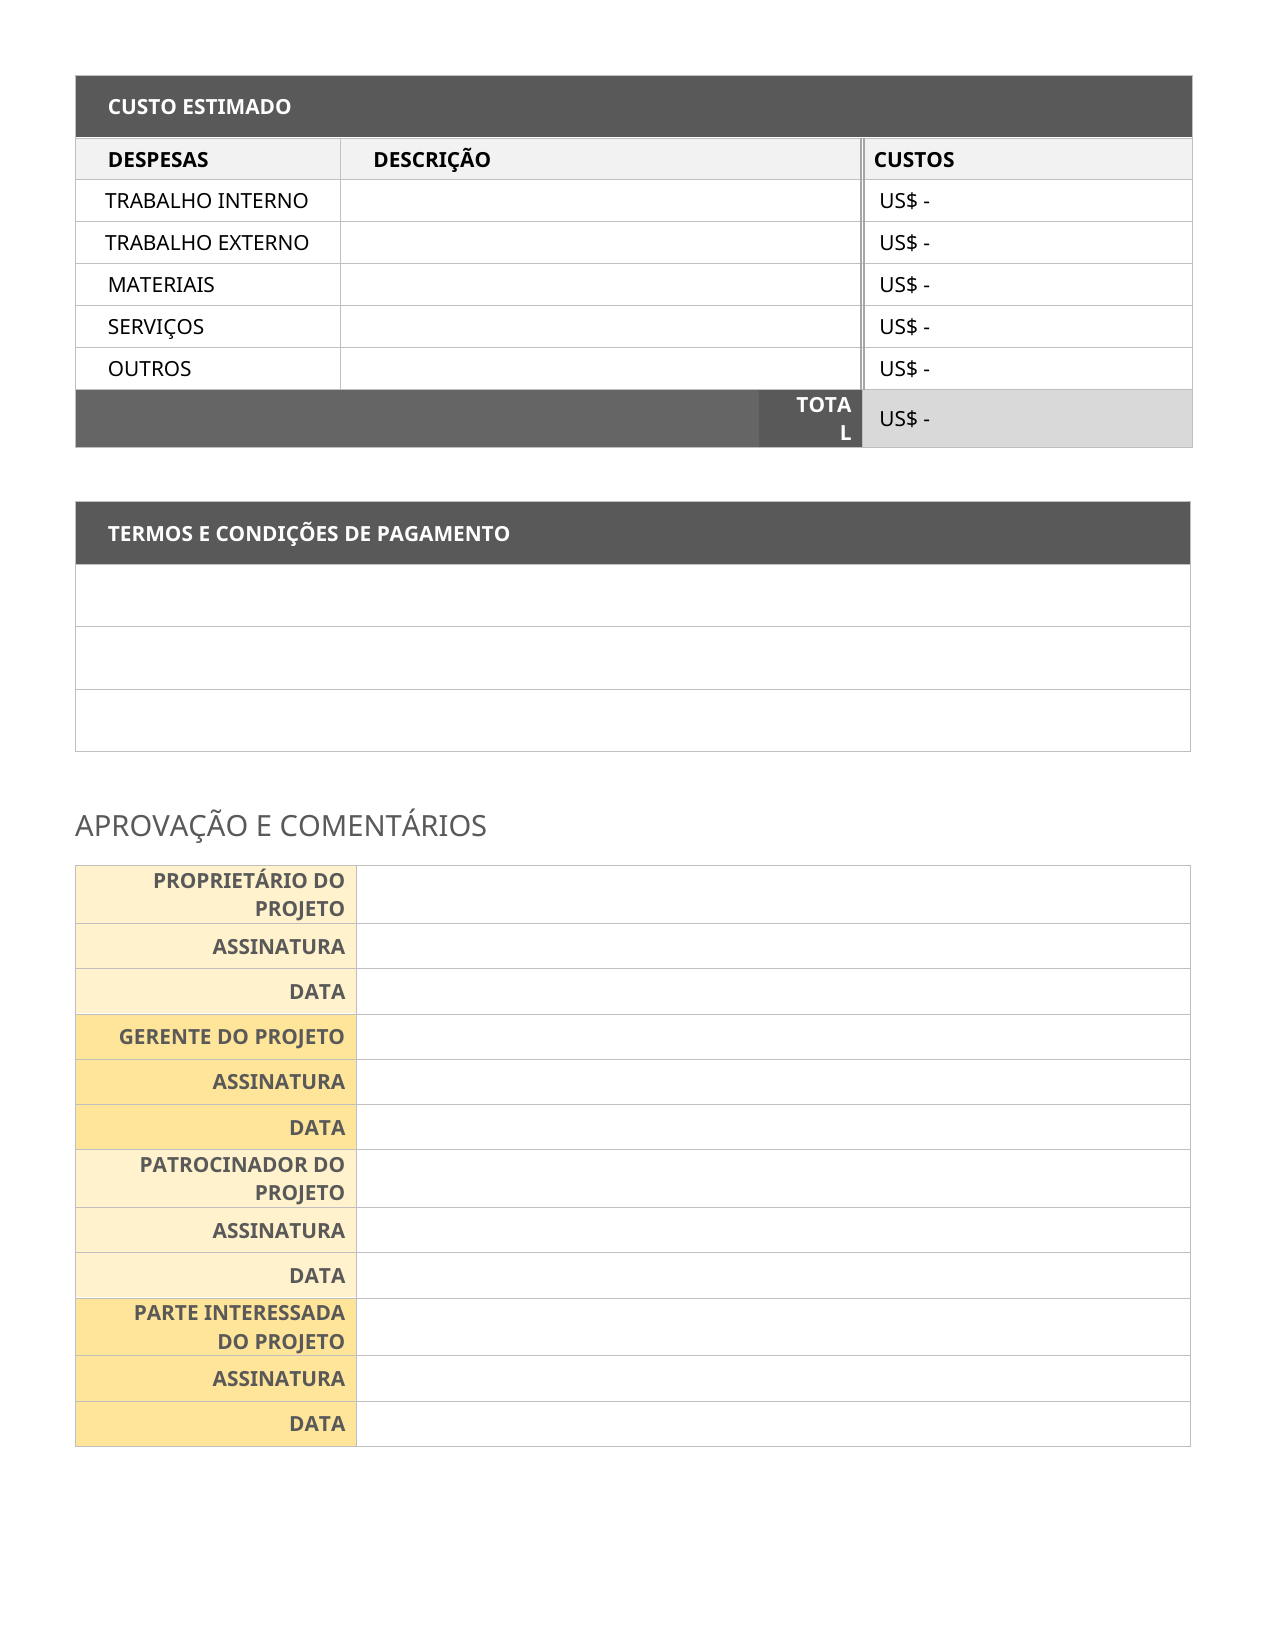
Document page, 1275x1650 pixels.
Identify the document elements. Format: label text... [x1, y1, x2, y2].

table_cell [357, 1015, 1190, 1059]
table_cell [341, 348, 860, 389]
table_cell DATA [76, 1105, 356, 1149]
table_cell PATROCINADOR DO PROJETO [76, 1150, 356, 1207]
table_cell DATA [76, 1402, 356, 1446]
table_cell [357, 1299, 1190, 1355]
table_cell TRABALHO INTERNO [76, 180, 340, 221]
table_cell [76, 690, 1190, 751]
table_cell US$ - [865, 222, 1192, 263]
table_cell [357, 1208, 1190, 1252]
table_cell TOTAL [759, 390, 862, 447]
table_cell [76, 390, 759, 447]
table_cell [357, 969, 1190, 1013]
table_cell DESCRIÇÃO [341, 139, 860, 179]
table_cell [357, 1253, 1190, 1297]
table_cell [341, 264, 860, 305]
table_cell [341, 222, 860, 263]
table_cell PARTE INTERESSADA DO PROJETO [76, 1299, 356, 1355]
table_cell US$ - [863, 390, 1192, 447]
table_cell US$ - [865, 264, 1192, 305]
table_header TERMOS E CONDIÇÕES DE PAGAMENTO [76, 502, 1190, 564]
table_cell [341, 180, 860, 221]
table_cell ASSINATURA [76, 1356, 356, 1401]
table_cell CUSTOS [865, 139, 1192, 179]
table_cell [357, 1402, 1190, 1446]
table_cell ASSINATURA [76, 1208, 356, 1252]
table_cell ASSINATURA [76, 924, 356, 968]
table_cell OUTROS [76, 348, 340, 389]
table_cell DESPESAS [76, 139, 340, 179]
table_header [357, 866, 1190, 923]
table_cell [357, 1356, 1190, 1401]
table_cell [76, 627, 1190, 689]
table_cell TRABALHO EXTERNO [76, 222, 340, 263]
table_cell US$ - [865, 306, 1192, 347]
table_cell MATERIAIS [76, 264, 340, 305]
table_cell ASSINATURA [76, 1060, 356, 1104]
table_cell [341, 306, 860, 347]
text APROVAÇÃO E COMENTÁRIOS [75, 806, 1200, 845]
table_cell [357, 924, 1190, 968]
table_cell US$ - [865, 180, 1192, 221]
table_cell [357, 1060, 1190, 1104]
table_header PROPRIETÁRIO DO PROJETO [76, 866, 356, 923]
table_cell SERVIÇOS [76, 306, 340, 347]
table_cell GERENTE DO PROJETO [76, 1015, 356, 1059]
table_cell [76, 565, 1190, 626]
table_cell [357, 1105, 1190, 1149]
table_cell [357, 1150, 1190, 1207]
table_header CUSTO ESTIMADO [76, 76, 1192, 137]
table_cell DATA [76, 1253, 356, 1297]
table_cell DATA [76, 969, 356, 1013]
table_cell US$ - [865, 348, 1192, 389]
